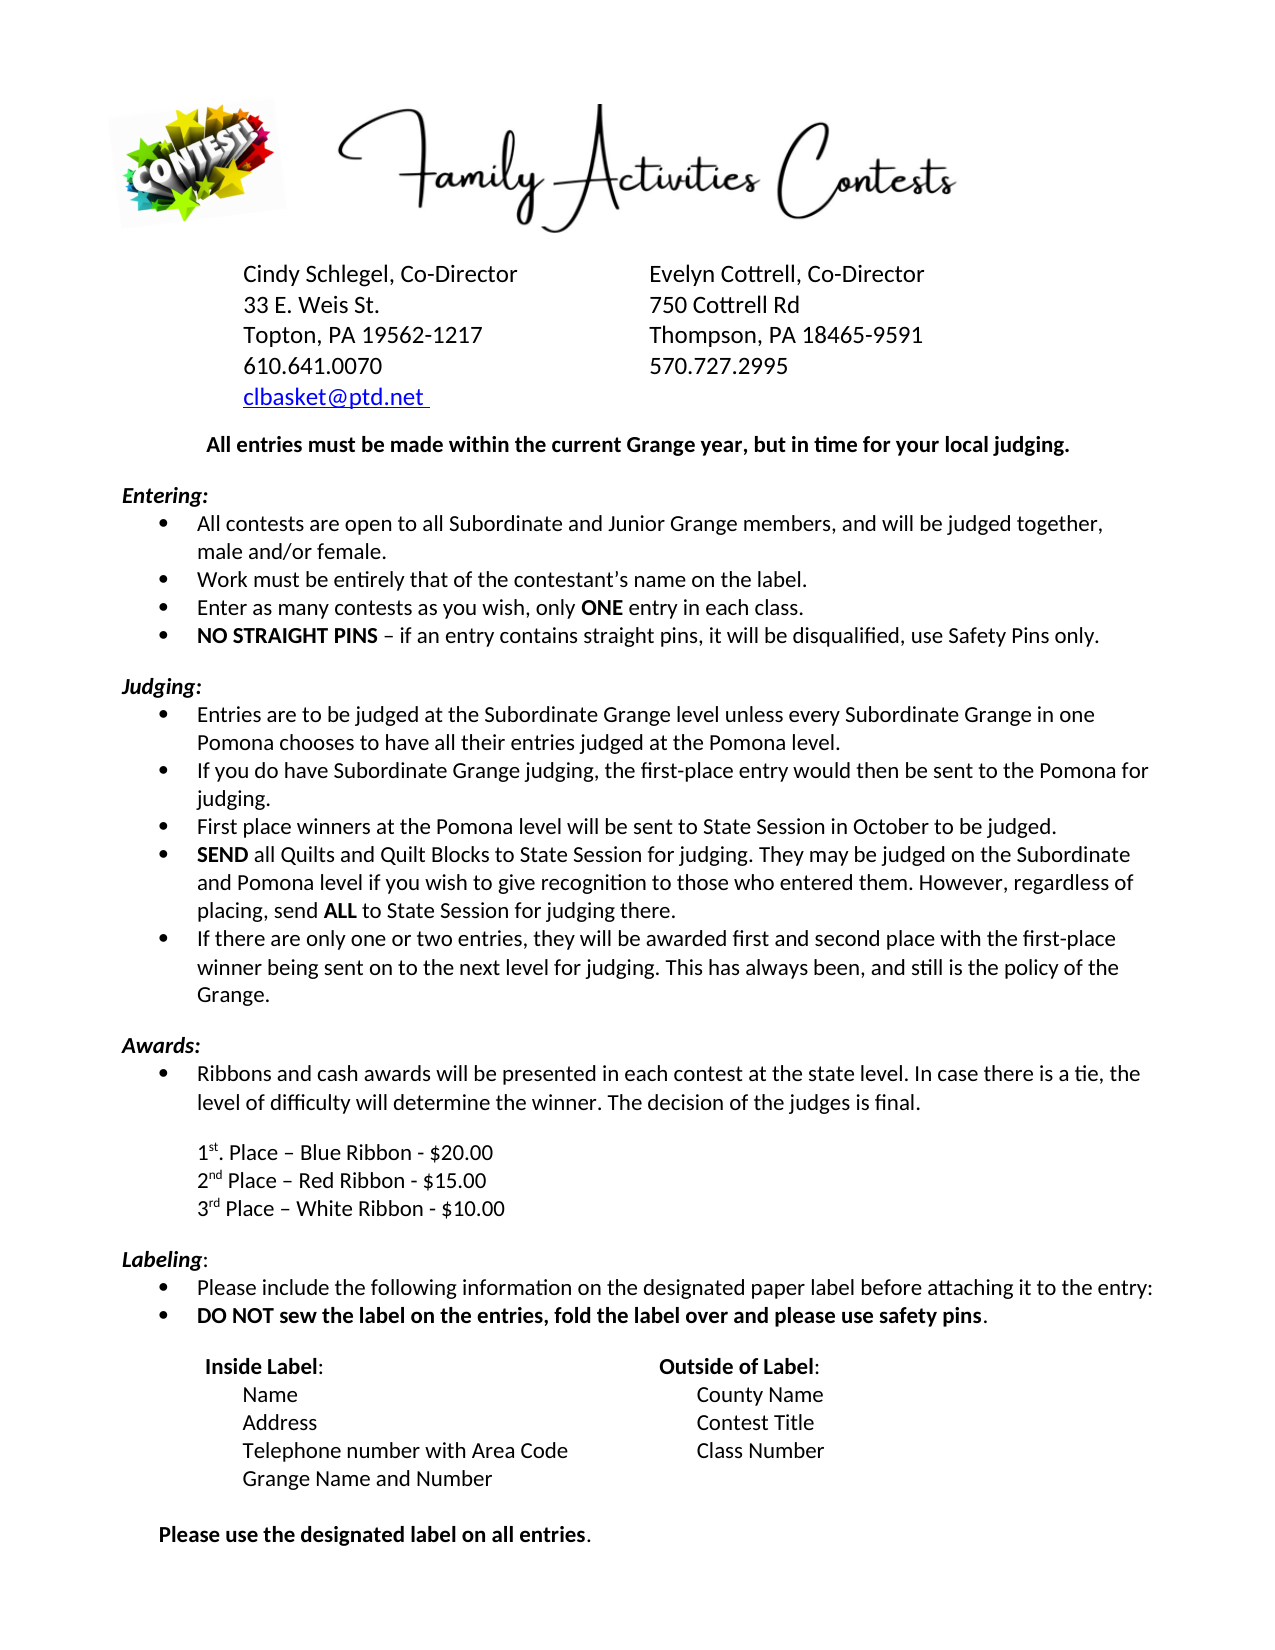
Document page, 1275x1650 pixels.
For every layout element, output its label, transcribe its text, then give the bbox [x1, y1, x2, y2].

list Ribbons and cash awards will be presented in each contest at the state level. In case there is a tie, the level of difficulty will determine the winner. The decision of the judges is final. [159, 1059, 1155, 1116]
picture [108, 96, 287, 228]
list SEND all Quilts and Quilt Blocks to State Session for judging. They may be judged on the Subordinate and Pomona level if you wish to give recognition to those who entered them. However, regardless of placing, send ALL to State Session for judging there. [159, 841, 1155, 924]
list First place winners at the Pomona level will be sent to State Session in October to be judged. [159, 812, 1155, 841]
text 2nd Place – Red Ribbon - $15.00 [197, 1167, 1155, 1194]
text Judging: [122, 672, 1155, 700]
list If you do have Subordinate Grange judging, the first-place entry would then be sent to the Pomona for judging. [159, 756, 1155, 812]
text Entering: [122, 481, 1155, 509]
list Entries are to be judged at the Subordinate Grange level unless every Subordinate Grange in one Pomona chooses to have all their entries judged at the Pomona level. [159, 700, 1155, 756]
text Awards: [122, 1032, 1155, 1059]
list Enter as many contests as you wish, only ONE entry in each class. [159, 593, 1155, 621]
table_header Evelyn Cottrell, Co-Director 750 Cottrell Rd Thompson, PA 18465-9591 570.727.2995 [638, 259, 1154, 411]
text Labeling: [122, 1246, 1155, 1273]
list DO NOT sew the label on the entries, fold the label over and please use safety pins. [159, 1302, 1155, 1329]
list NO STRAIGHT PINS – if an entry contains straight pins, it will be disqualified, use Safety Pins only. [159, 621, 1189, 649]
text All entries must be made within the current Grange year, but in time for your local judging. [122, 430, 1155, 458]
text 1st. Place – Blue Ribbon - $20.00 [197, 1138, 1155, 1167]
picture [315, 104, 962, 237]
table_header Inside Label: Name Address Telephone number with Area Code Grange Name and Number [197, 1353, 646, 1493]
text Please use the designated label on all entries. [159, 1521, 1155, 1549]
list If there are only one or two entries, they will be awarded first and second place with the first-place winner being sent on to the next level for judging. This has always been, and still is the policy of the Grange. [159, 924, 1155, 1009]
list All contests are open to all Subordinate and Junior Grange members, and will be judged together, male and/or female. [159, 509, 1155, 565]
text 3rd Place – White Ribbon - $10.00 [197, 1194, 1155, 1223]
list Work must be entirely that of the contestant’s name on the label. [159, 565, 1155, 593]
table_header Cindy Schlegel, Co-Director 33 E. Weis St. Topton, PA 19562-1217 610.641.0070 clbasket@ptd.net [196, 259, 638, 411]
table_header Outside of Label: County Name Contest Title Class Number [646, 1353, 1155, 1493]
list Please include the following information on the designated paper label before attaching it to the entry: [159, 1273, 1155, 1302]
